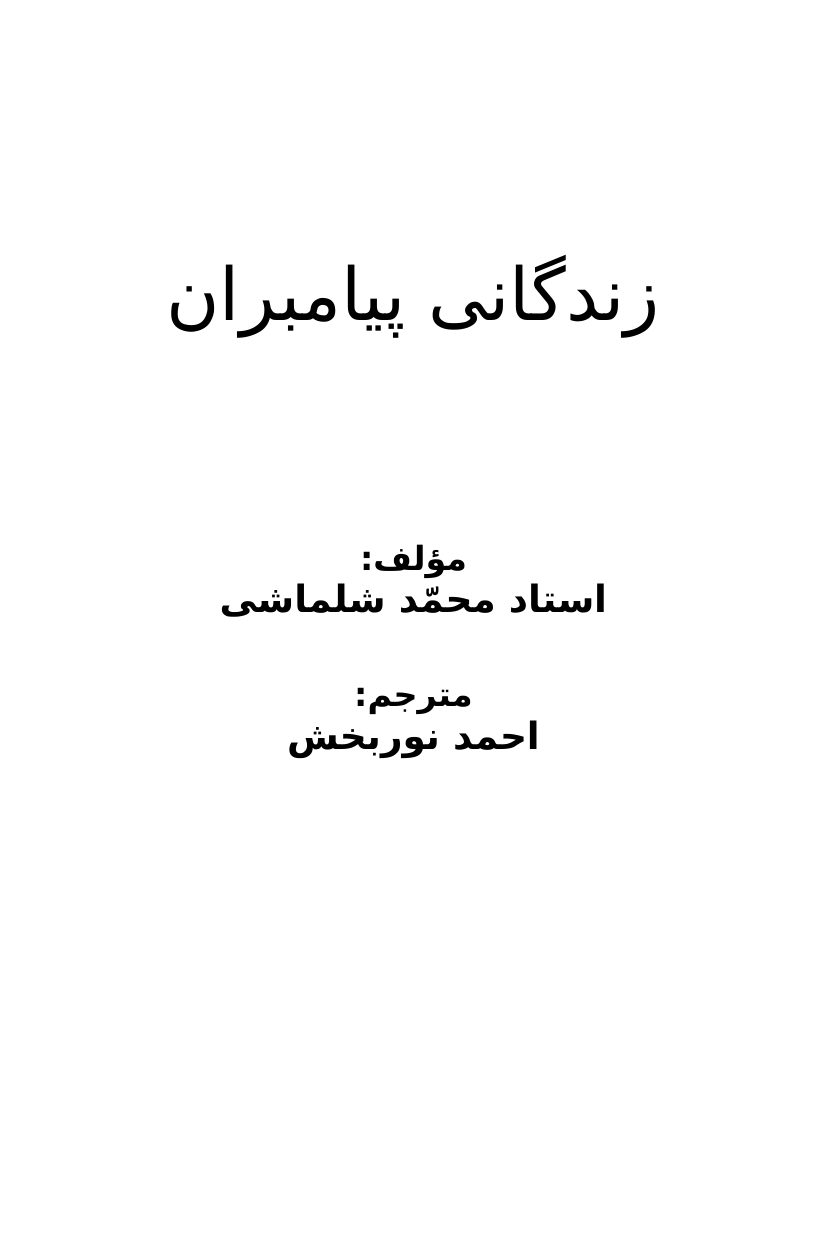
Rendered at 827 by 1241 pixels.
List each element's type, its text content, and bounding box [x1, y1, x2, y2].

text مترجم: [89, 676, 738, 714]
text استاد محمّد شلماشی [89, 578, 738, 622]
text مؤلف: [89, 539, 738, 578]
text احمد نوربخش [89, 714, 738, 758]
text زندگانی پيامبران [89, 253, 738, 338]
